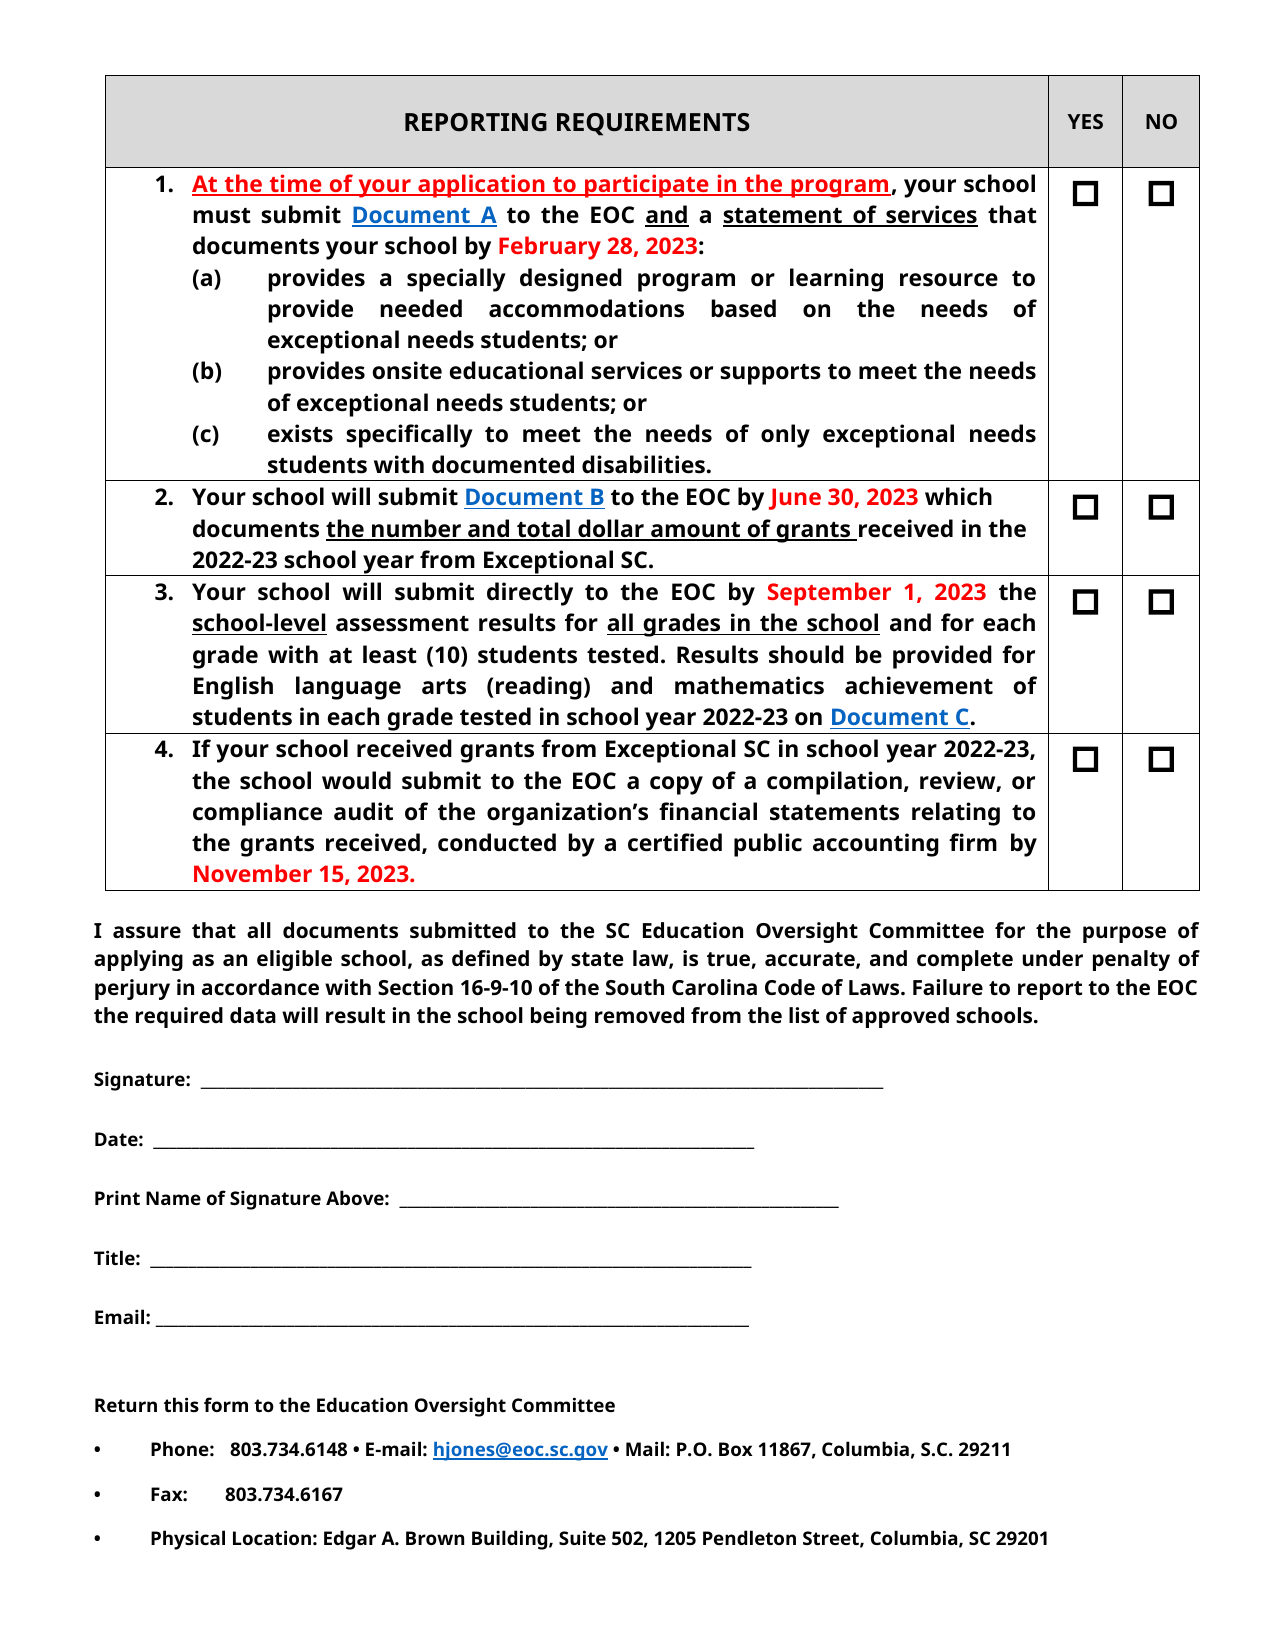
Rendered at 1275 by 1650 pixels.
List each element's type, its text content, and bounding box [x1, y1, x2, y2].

text • Physical Location: Edgar A. Brown Building, Suite 502, 1205 Pendleton Street, Columbia, SC 29201 [75, 1525, 1200, 1551]
text Email: _____________________________________________________________________________ [75, 1304, 1200, 1330]
table_cell REPORTING REQUIREMENTS [106, 76, 1048, 167]
text Signature: __________________________________________________________________________________ [94, 1067, 1200, 1092]
table_cell [1123, 481, 1199, 575]
table_cell [1049, 576, 1122, 732]
table_cell At the time of your application to participate in the program, your school must submit Document A to the EOC and a statement of services that documents your school by February 28, 2023: provides a specially designed program or learning resource to provide needed accommodations based on the needs of exceptional needs students; or provides onsite educational services or supports to meet the needs of exceptional needs students; or exists specifically to meet the needs of only exceptional needs students with documented disabilities. [106, 168, 1048, 480]
text Title: ______________________________________________________________________________ [94, 1245, 1200, 1270]
table_cell Your school will submit Document B to the EOC by June 30, 2023 which documents the number and total dollar amount of grants received in the 2022-23 school year from Exceptional SC. [106, 481, 1048, 575]
text I assure that all documents submitted to the SC Education Oversight Committee for the purpose of applying as an eligible school, as defined by state law, is true, accurate, and complete under penalty of perjury in accordance with Section 16-9-10 of the South Carolina Code of Laws. Failure to report to the EOC the required data will result in the school being removed from the list of approved schools. [94, 916, 1200, 1030]
table_cell [1049, 168, 1122, 480]
text Date: ______________________________________________________________________________ [94, 1126, 1200, 1152]
table_cell [1123, 734, 1199, 890]
table_cell [1049, 481, 1122, 575]
text • Fax: 803.734.6167 [75, 1481, 1200, 1506]
table_cell NO [1123, 76, 1199, 167]
table_cell Your school will submit directly to the EOC by September 1, 2023 the school-level assessment results for all grades in the school and for each grade with at least (10) students tested. Results should be provided for English language arts (reading) and mathematics achievement of students in each grade tested in school year 2022-23 on Document C. [106, 576, 1048, 732]
text Print Name of Signature Above: _________________________________________________________ [94, 1185, 1200, 1211]
text Return this form to the Education Oversight Committee [75, 1392, 1200, 1418]
text • Phone: 803.734.6148 • E-mail: hjones@eoc.sc.gov • Mail: P.O. Box 11867, Columbia, S.C. 29211 [75, 1437, 1200, 1462]
table_cell If your school received grants from Exceptional SC in school year 2022-23, the school would submit to the EOC a copy of a compilation, review, or compliance audit of the organization’s financial statements relating to the grants received, conducted by a certified public accounting firm by November 15, 2023. [106, 734, 1048, 890]
table_cell [1123, 168, 1199, 480]
table_cell YES [1049, 76, 1122, 167]
table_cell [1123, 576, 1199, 732]
table_cell [1049, 734, 1122, 890]
